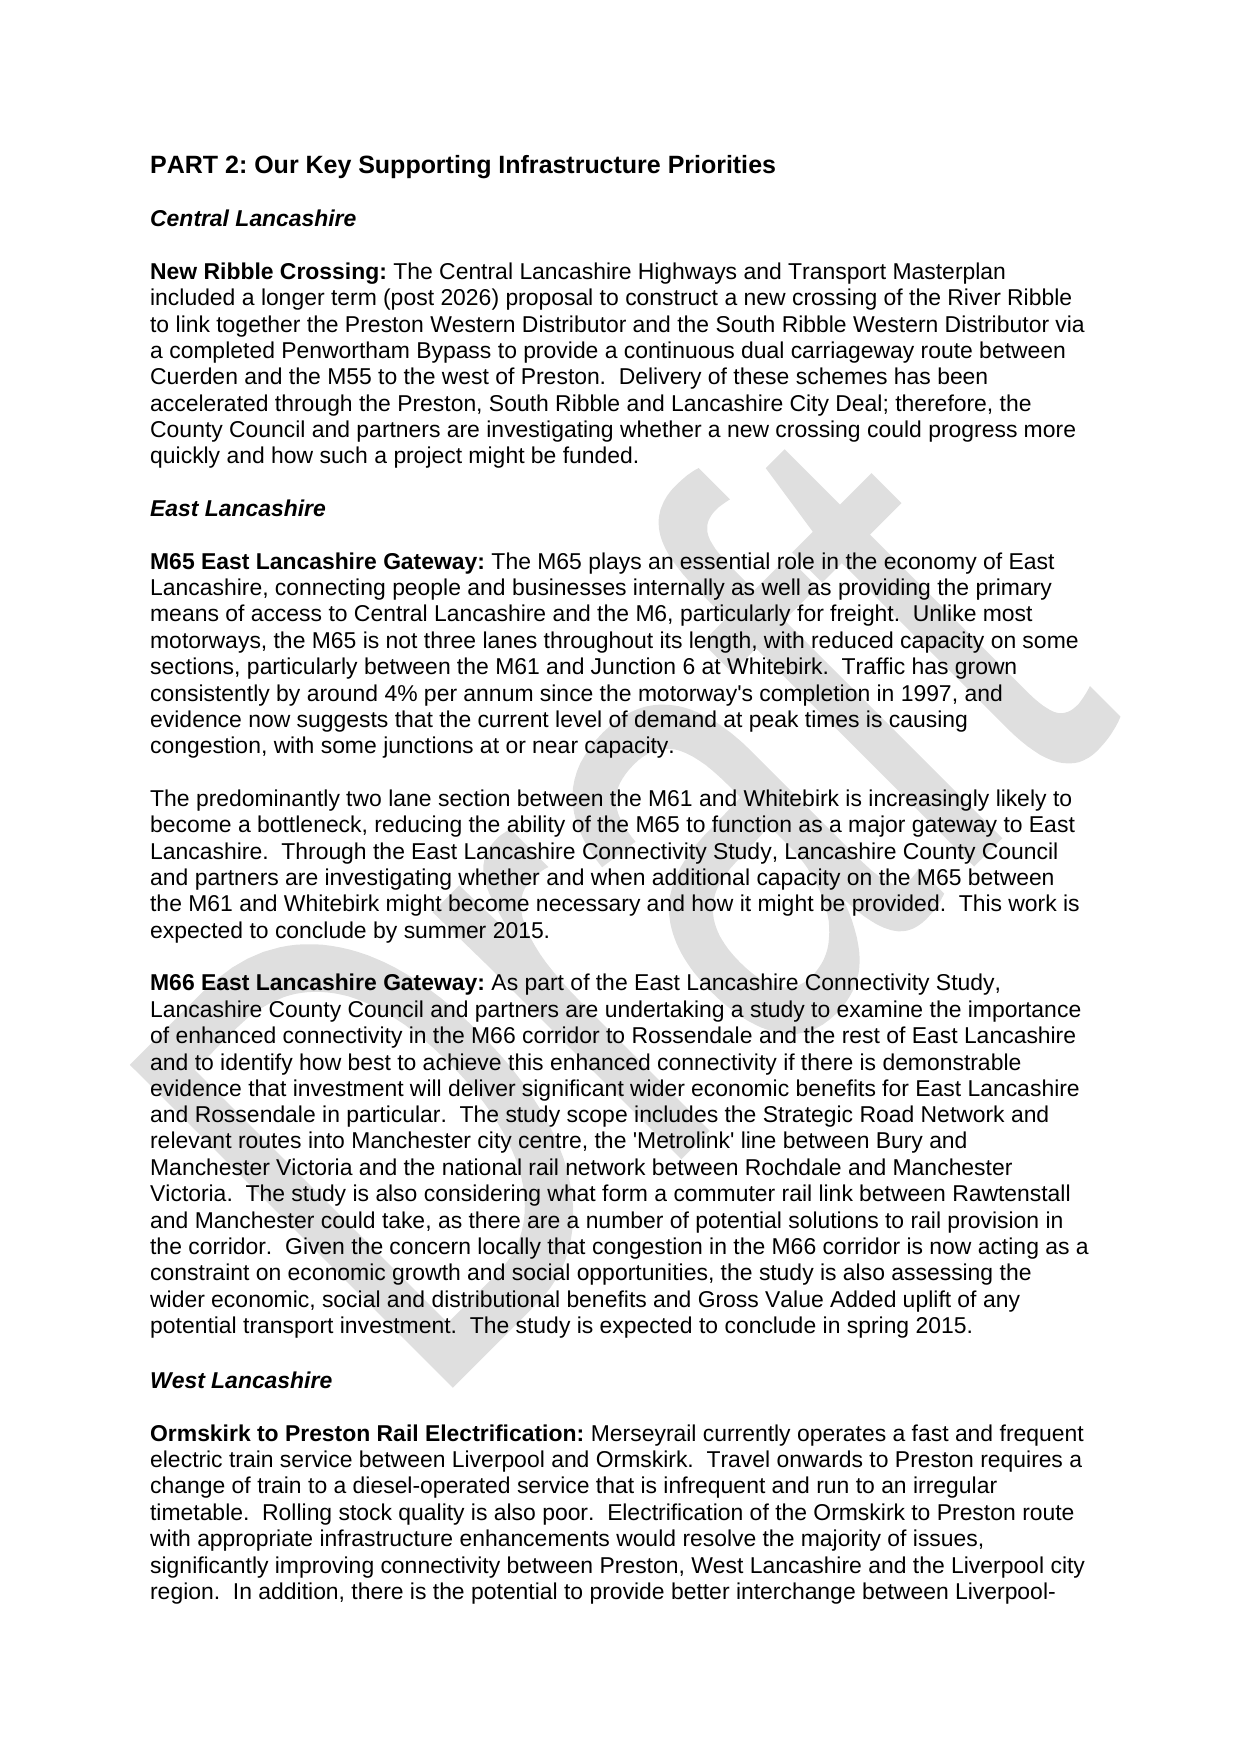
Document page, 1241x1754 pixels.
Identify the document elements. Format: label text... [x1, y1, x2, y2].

text Central Lancashire [150, 205, 1090, 231]
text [150, 1420, 1090, 1604]
text M65 East Lancashire Gateway: The M65 plays an essential role in the economy of East Lancashire, connecting people and businesses internally as well as providing the primary means of access to Central Lancashire and the M6, particularly for freight. Unlike most motorways, the M65 is not three lanes throughout its length, with reduced capacity on some sections, particularly between the M61 and Junction 6 at Whitebirk. Traffic has grown consistently by around 4% per annum since the motorway's completion in 1997, and evidence now suggests that the current level of demand at peak times is causing congestion, with some junctions at or near capacity. [150, 548, 1090, 758]
text East Lancashire [150, 495, 1090, 521]
text PART 2: Our Key Supporting Infrastructure Priorities [150, 150, 1090, 179]
text M66 East Lancashire Gateway: As part of the East Lancashire Connectivity Study, Lancashire County Council and partners are undertaking a study to examine the importance of enhanced connectivity in the M66 corridor to Rossendale and the rest of East Lancashire and to identify how best to achieve this enhanced connectivity if there is demonstrable evidence that investment will deliver significant wider economic benefits for East Lancashire and Rossendale in particular. The study scope includes the Strategic Road Network and relevant routes into Manchester city centre, the 'Metrolink' line between Bury and Manchester Victoria and the national rail network between Rochdale and Manchester Victoria. The study is also considering what form a commuter rail link between Rawtenstall and Manchester could take, as there are a number of potential solutions to rail provision in the corridor. Given the concern locally that congestion in the M66 corridor is now acting as a constraint on economic growth and social opportunities, the study is also assessing the wider economic, social and distributional benefits and Gross Value Added uplift of any potential transport investment. The study is expected to conclude in spring 2015. [150, 969, 1090, 1338]
text New Ribble Crossing: The Central Lancashire Highways and Transport Masterplan included a longer term (post 2026) proposal to construct a new crossing of the River Ribble to link together the Preston Western Distributor and the South Ribble Western Distributor via a completed Penwortham Bypass to provide a continuous dual carriageway route between Cuerden and the M55 to the west of Preston. Delivery of these schemes has been accelerated through the Preston, South Ribble and Lancashire City Deal; therefore, the County Council and partners are investigating whether a new crossing could progress more quickly and how such a project might be funded. [150, 258, 1090, 469]
text West Lancashire [150, 1367, 1090, 1393]
text The predominantly two lane section between the M61 and Whitebirk is increasingly likely to become a bottleneck, reducing the ability of the M65 to function as a major gateway to East Lancashire. Through the East Lancashire Connectivity Study, Lancashire County Council and partners are investigating whether and when additional capacity on the M65 between the M61 and Whitebirk might become necessary and how it might be provided. This work is expected to conclude by summer 2015. [150, 785, 1090, 943]
